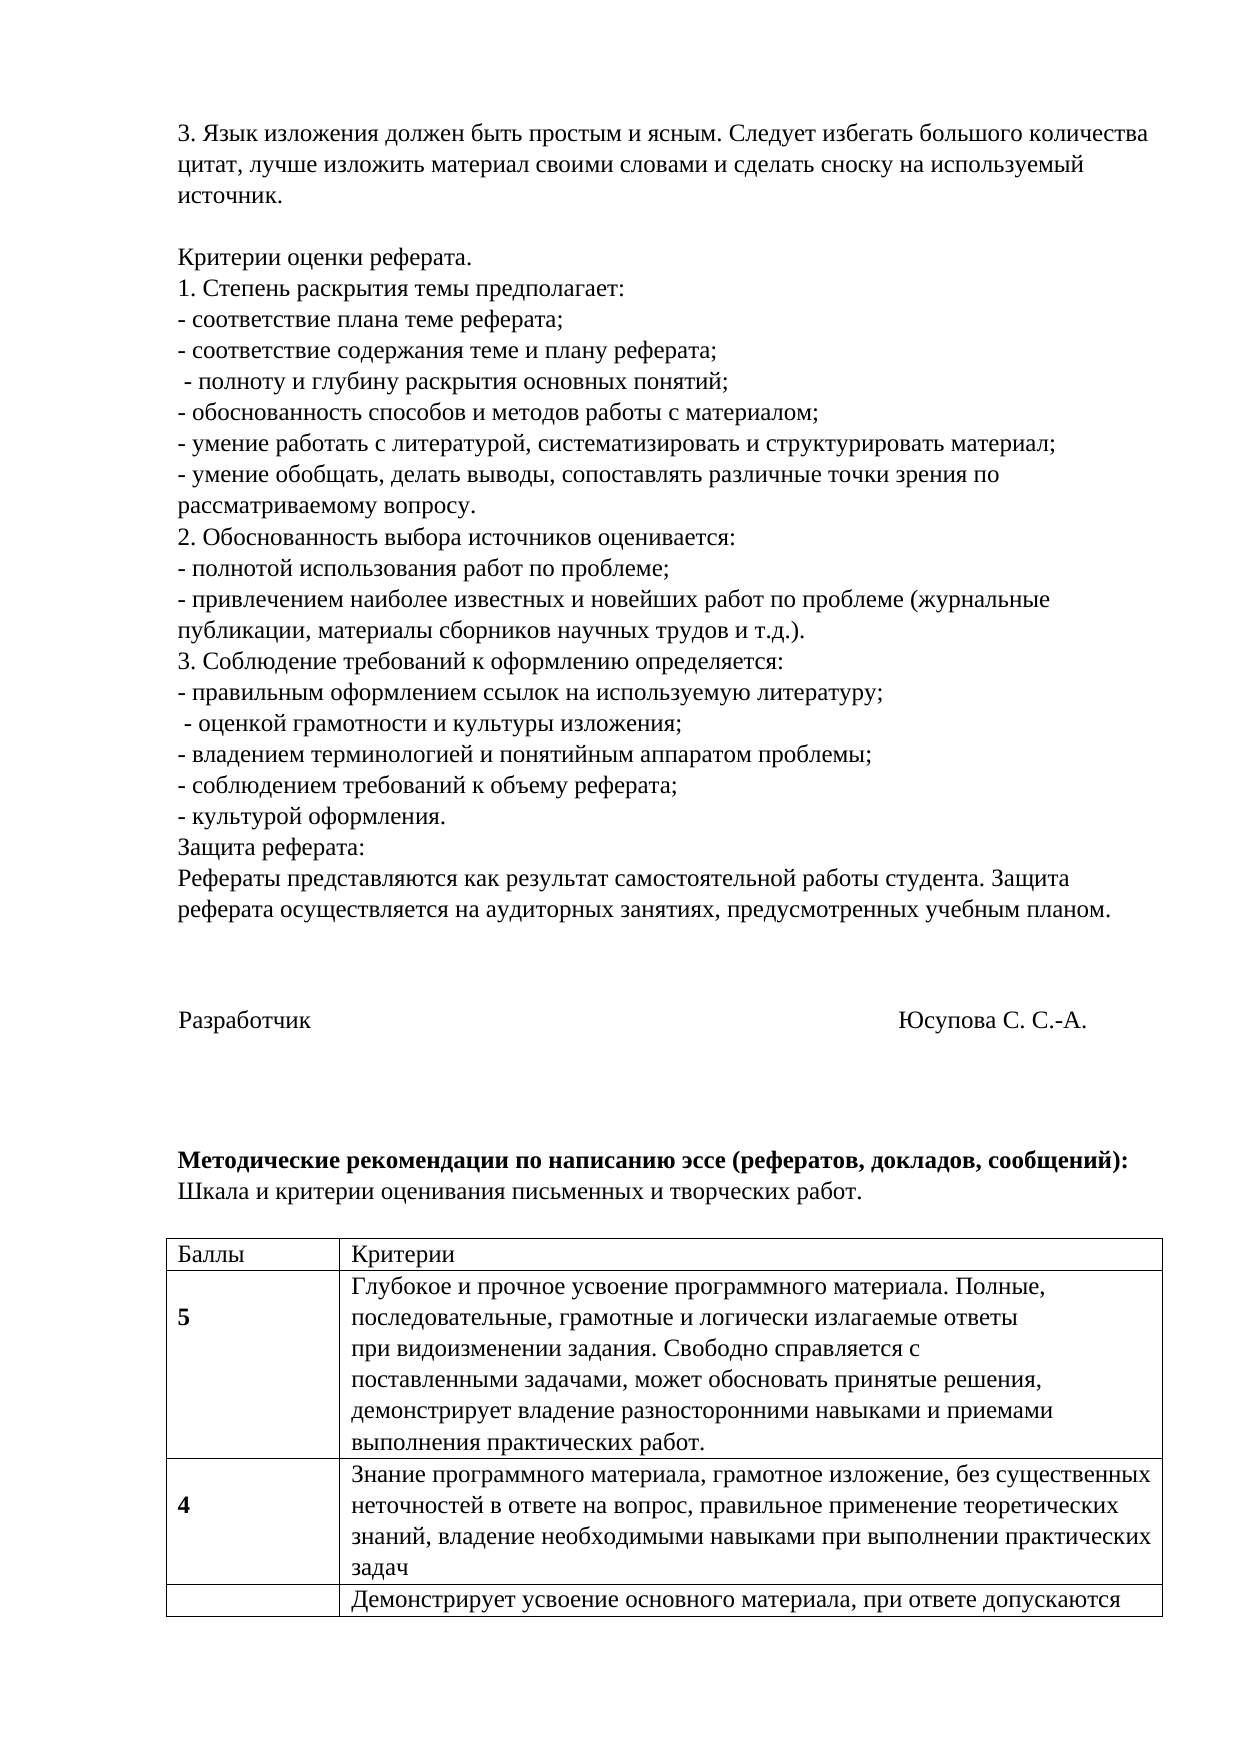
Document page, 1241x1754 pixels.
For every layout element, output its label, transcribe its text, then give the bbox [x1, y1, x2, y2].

text Шкала и критерии оценивания письменных и творческих работ. [177, 1176, 1152, 1204]
text - правильным оформлением ссылок на используемую литературу; [177, 677, 1152, 706]
text - оценкой грамотности и культуры изложения; [177, 708, 1152, 737]
table_cell Знание программного материала, грамотное изложение, без существенных неточностей в ответе на вопрос, правильное применение теоретических знаний, владение необходимыми навыками при выполнении практических задач [340, 1459, 1162, 1583]
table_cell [340, 1585, 1162, 1616]
table_header Критерии [340, 1239, 1162, 1270]
text - умение работать с литературой, систематизировать и структурировать материал; [177, 428, 1152, 457]
text - соответствие содержания теме и плану реферата; [177, 335, 1152, 364]
text - культурой оформления. [177, 801, 1152, 830]
text - владением терминологией и понятийным аппаратом проблемы; [177, 739, 1152, 768]
text Рефераты представляются как результат самостоятельной работы студента. Защита реферата осуществляется на аудиторных занятиях, предусмотренных учебным планом. [177, 863, 1152, 923]
text Критерии оценки реферата. [177, 242, 1152, 271]
table_cell 3 [167, 1585, 339, 1616]
text Методические рекомендации по написанию эссе (рефератов, докладов, сообщений): [177, 1145, 1152, 1173]
text Защита реферата: [177, 832, 1152, 861]
table_cell 5 [167, 1271, 339, 1458]
table_header Баллы [167, 1239, 339, 1270]
table_cell 4 [167, 1459, 339, 1583]
text - обоснованность способов и методов работы с материалом; [177, 397, 1152, 426]
text - привлечением наиболее известных и новейших работ по проблеме (журнальные публикации, материалы сборников научных трудов и т.д.). [177, 584, 1152, 643]
text 3. Язык изложения должен быть простым и ясным. Следует избегать большого количества цитат, лучше изложить материал своими словами и сделать сноску на используемый источник. [177, 118, 1152, 209]
text 3. Соблюдение требований к оформлению определяется: [177, 646, 1152, 674]
text - соответствие плана теме реферата; [177, 304, 1152, 333]
table_cell Глубокое и прочное усвоение программного материала. Полные, последовательные, грамотные и логически излагаемые ответы при видоизменении задания. Свободно справляется с поставленными задачами, может обосновать принятые решения, демонстрирует владение разносторонними навыками и приемами выполнения практических работ. [340, 1271, 1162, 1458]
text - полнотой использования работ по проблеме; [177, 553, 1152, 581]
text 2. Обоснованность выбора источников оценивается: [177, 522, 1152, 550]
text 1. Степень раскрытия темы предполагает: [177, 273, 1152, 302]
text - соблюдением требований к объему реферата; [177, 770, 1152, 799]
text - полноту и глубину раскрытия основных понятий; [177, 366, 1152, 395]
text - умение обобщать, делать выводы, сопоставлять различные точки зрения по рассматриваемому вопросу. [177, 459, 1152, 519]
